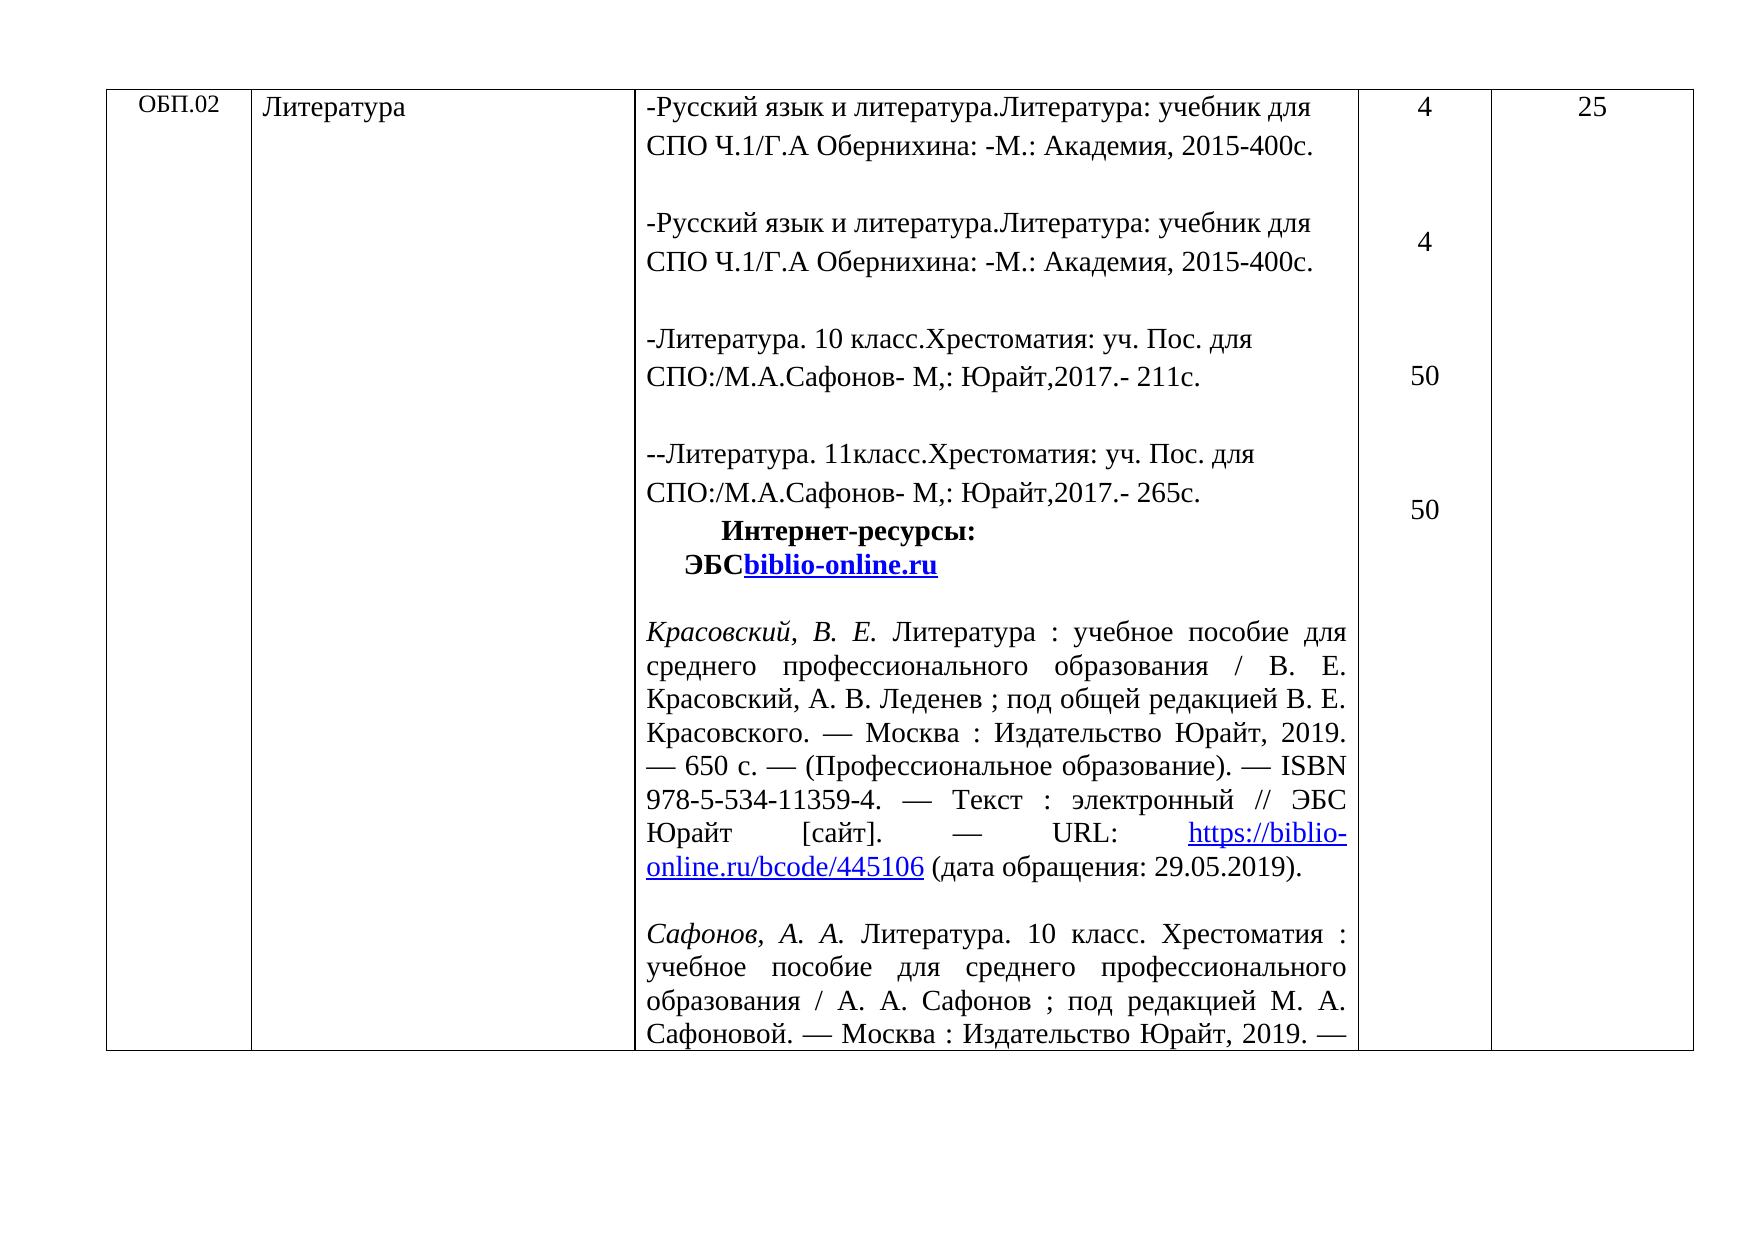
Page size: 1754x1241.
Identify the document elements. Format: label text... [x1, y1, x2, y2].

table_cell 25 [1492, 90, 1693, 1050]
table_cell Литература [252, 90, 634, 1050]
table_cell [636, 90, 1358, 1050]
table_cell ОБП.02 [107, 90, 251, 1050]
table_cell 4 4 50 50 [1359, 90, 1491, 1050]
